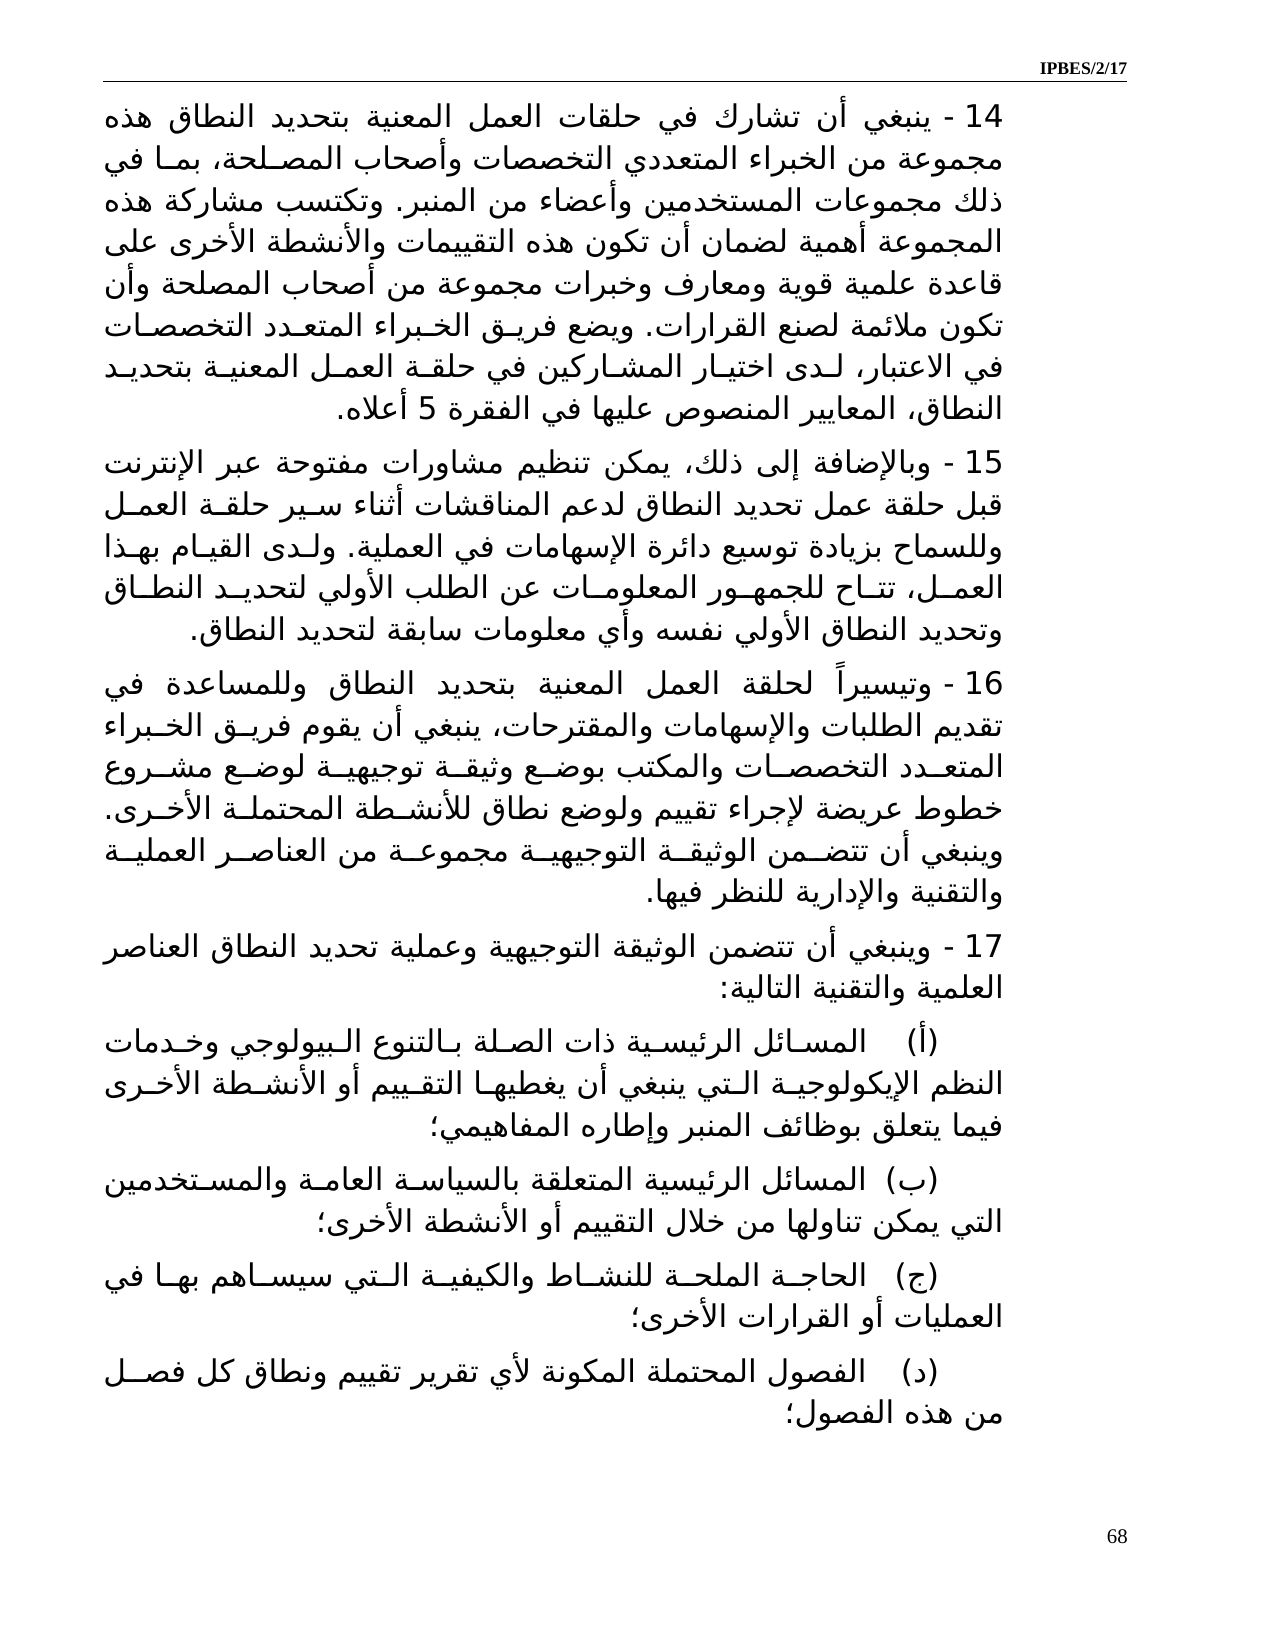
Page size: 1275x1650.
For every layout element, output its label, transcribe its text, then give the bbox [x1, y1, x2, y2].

text (أ) المسائل الرئيسية ذات الصلة بالتنوع البيولوجي وخدمات النظم الإيكولوجية التي ينبغي أن يغطيها التقييم أو الأنشطة الأخرى فيما يتعلق بوظائف المنبر وإطاره المفاهيمي؛ [103, 1019, 1004, 1144]
text (ج) الحاجة الملحة للنشاط والكيفية التي سيساهم بها في العمليات أو القرارات الأخرى؛ [103, 1253, 1004, 1336]
text 16 - وتيسيراً لحلقة العمل المعنية بتحديد النطاق وللمساعدة في تقديم الطلبات والإسهامات والمقترحات، ينبغي أن يقوم فريق الخبراء المتعدد التخصصات والمكتب بوضع وثيقة توجيهية لوضع مشروع خطوط عريضة لإجراء تقييم ولوضع نطاق للأنشطة المحتملة الأخرى. وينبغي أن تتضمن الوثيقة التوجيهية مجموعة من العناصر العملية والتقنية والإدارية للنظر فيها. [103, 661, 1004, 911]
text 17 - وينبغي أن تتضمن الوثيقة التوجيهية وعملية تحديد النطاق العناصر العلمية والتقنية التالية: [103, 924, 1004, 1007]
text 15 - وبالإضافة إلى ذلك، يمكن تنظيم مشاورات مفتوحة عبر الإنترنت قبل حلقة عمل تحديد النطاق لدعم المناقشات أثناء سير حلقة العمل وللسماح بزيادة توسيع دائرة الإسهامات في العملية. ولدى القيام بهذا العمل، تتاح للجمهور المعلومات عن الطلب الأولي لتحديد النطاق وتحديد النطاق الأولي نفسه وأي معلومات سابقة لتحديد النطاق. [103, 440, 1004, 649]
text 14 - ينبغي أن تشارك في حلقات العمل المعنية بتحديد النطاق هذه مجموعة من الخبراء المتعددي التخصصات وأصحاب المصلحة، بما في ذلك مجموعات المستخدمين وأعضاء من المنبر. وتكتسب مشاركة هذه المجموعة أهمية لضمان أن تكون هذه التقييمات والأنشطة الأخرى على قاعدة علمية قوية ومعارف وخبرات مجموعة من أصحاب المصلحة وأن تكون ملائمة لصنع القرارات. ويضع فريق الخبراء المتعدد التخصصات في الاعتبار، لدى اختيار المشاركين في حلقة العمل المعنية بتحديد النطاق، المعايير المنصوص عليها في الفقرة 5 أعلاه. [103, 94, 1004, 428]
text (ب) المسائل الرئيسية المتعلقة بالسياسة العامة والمستخدمين التي يمكن تناولها من خلال التقييم أو الأنشطة الأخرى؛ [103, 1157, 1004, 1240]
text (د) الفصول المحتملة المكونة لأي تقرير تقييم ونطاق كل فصل من هذه الفصول؛ [103, 1349, 1004, 1432]
